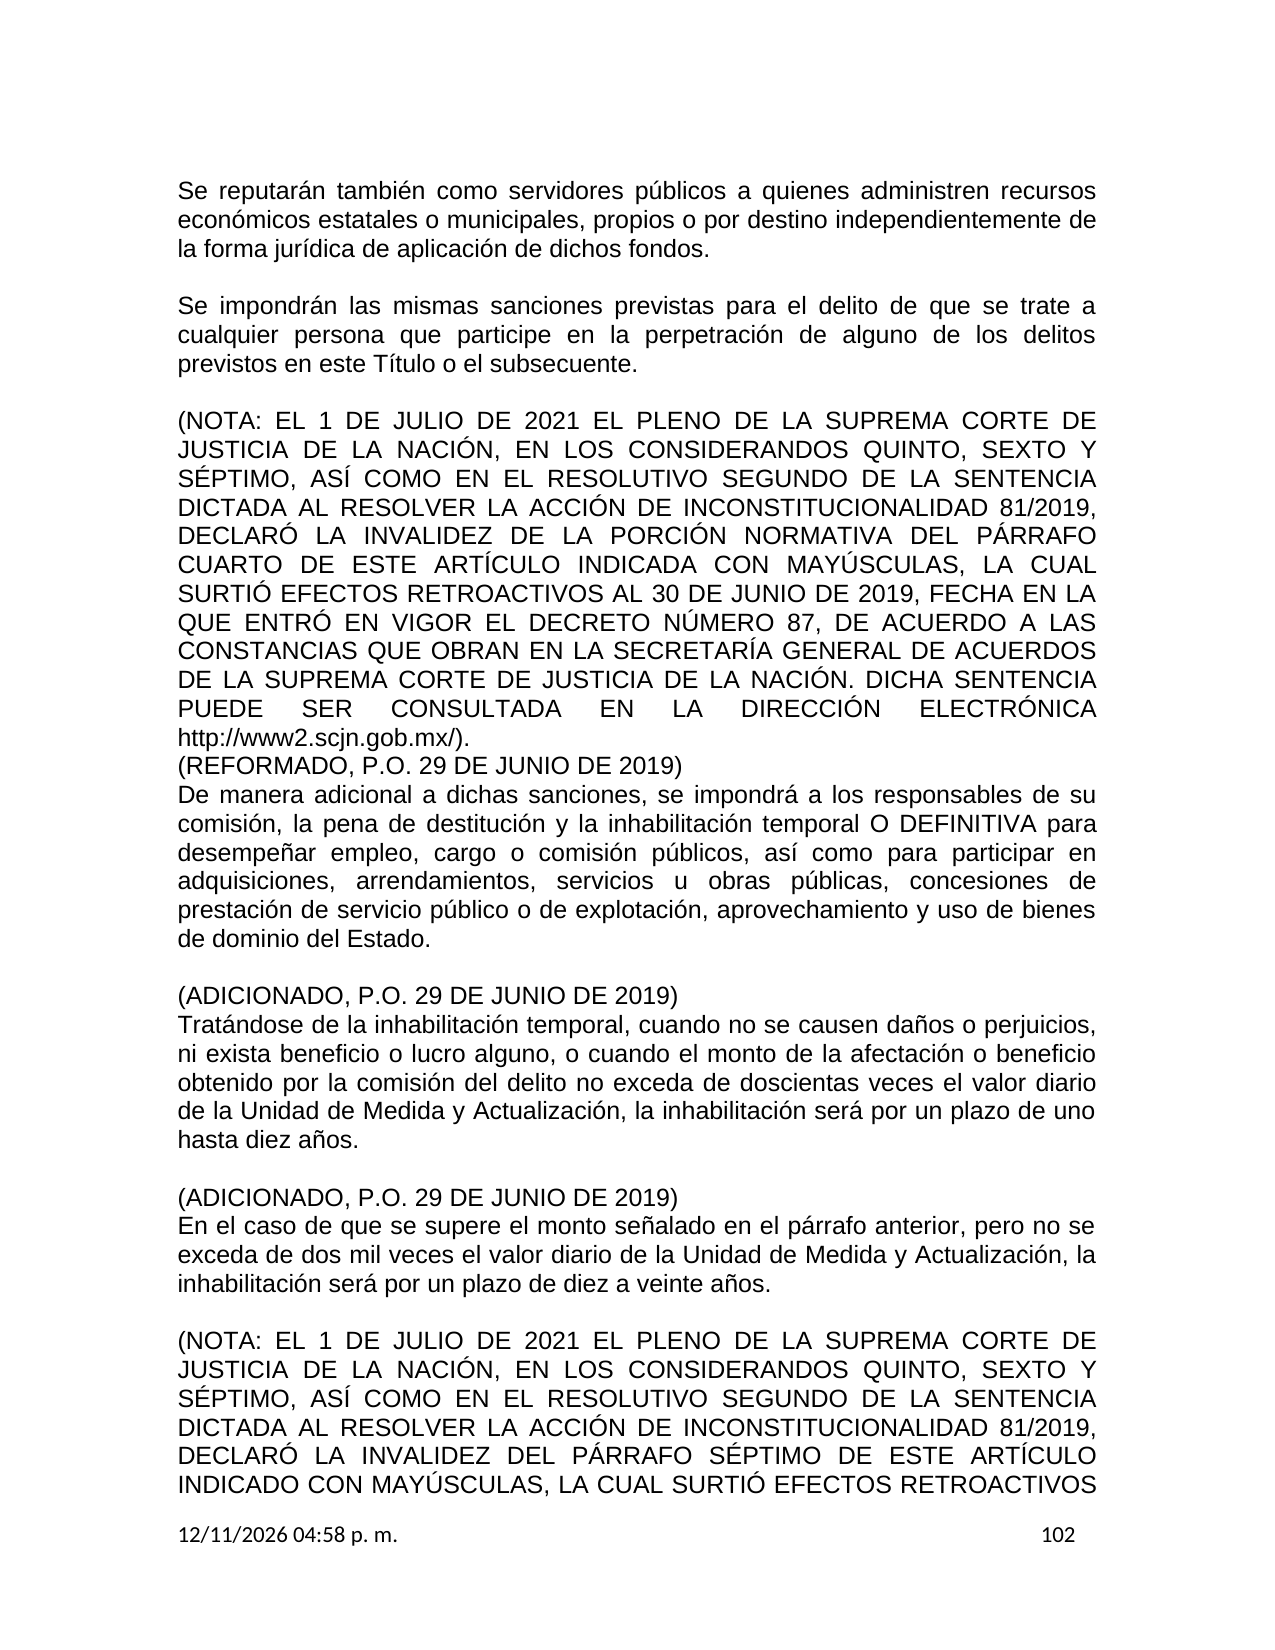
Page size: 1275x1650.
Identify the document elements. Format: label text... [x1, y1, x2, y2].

text Tratándose de la inhabilitación temporal, cuando no se causen daños o perjuicios, ni exista beneficio o lucro alguno, o cuando el monto de la afectación o beneficio obtenido por la comisión del delito no exceda de doscientas veces el valor diario de la Unidad de Medida y Actualización, la inhabilitación será por un plazo de uno hasta diez años. [177, 1010, 1098, 1154]
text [177, 1326, 1098, 1499]
text De manera adicional a dichas sanciones, se impondrá a los responsables de su comisión, la pena de destitución y la inhabilitación temporal O DEFINITIVA para desempeñar empleo, cargo o comisión públicos, así como para participar en adquisiciones, arrendamientos, servicios u obras públicas, concesiones de prestación de servicio público o de explotación, aprovechamiento y uso de bienes de dominio del Estado. [177, 780, 1098, 953]
text (REFORMADO, P.O. 29 DE JUNIO DE 2019) [177, 751, 1098, 780]
text (NOTA: EL 1 DE JULIO DE 2021 EL PLENO DE LA SUPREMA CORTE DE JUSTICIA DE LA NACIÓN, EN LOS CONSIDERANDOS QUINTO, SEXTO Y SÉPTIMO, ASÍ COMO EN EL RESOLUTIVO SEGUNDO DE LA SENTENCIA DICTADA AL RESOLVER LA ACCIÓN DE INCONSTITUCIONALIDAD 81/2019, DECLARÓ LA INVALIDEZ DE LA PORCIÓN NORMATIVA DEL PÁRRAFO CUARTO DE ESTE ARTÍCULO INDICADA CON MAYÚSCULAS, LA CUAL SURTIÓ EFECTOS RETROACTIVOS AL 30 DE JUNIO DE 2019, FECHA EN LA QUE ENTRÓ EN VIGOR EL DECRETO NÚMERO 87, DE ACUERDO A LAS CONSTANCIAS QUE OBRAN EN LA SECRETARÍA GENERAL DE ACUERDOS DE LA SUPREMA CORTE DE JUSTICIA DE LA NACIÓN. DICHA SENTENCIA PUEDE SER CONSULTADA EN LA DIRECCIÓN ELECTRÓNICA http://www2.scjn.gob.mx/). [177, 406, 1098, 751]
text (ADICIONADO, P.O. 29 DE JUNIO DE 2019) [177, 1183, 1098, 1211]
text Se impondrán las mismas sanciones previstas para el delito de que se trate a cualquier persona que participe en la perpetración de alguno de los delitos previstos en este Título o el subsecuente. [177, 291, 1098, 378]
text En el caso de que se supere el monto señalado en el párrafo anterior, pero no se exceda de dos mil veces el valor diario de la Unidad de Medida y Actualización, la inhabilitación será por un plazo de diez a veinte años. [177, 1211, 1098, 1298]
text (ADICIONADO, P.O. 29 DE JUNIO DE 2019) [177, 981, 1098, 1010]
text Se reputarán también como servidores públicos a quienes administren recursos económicos estatales o municipales, propios o por destino independientemente de la forma jurídica de aplicación de dichos fondos. [177, 176, 1098, 263]
